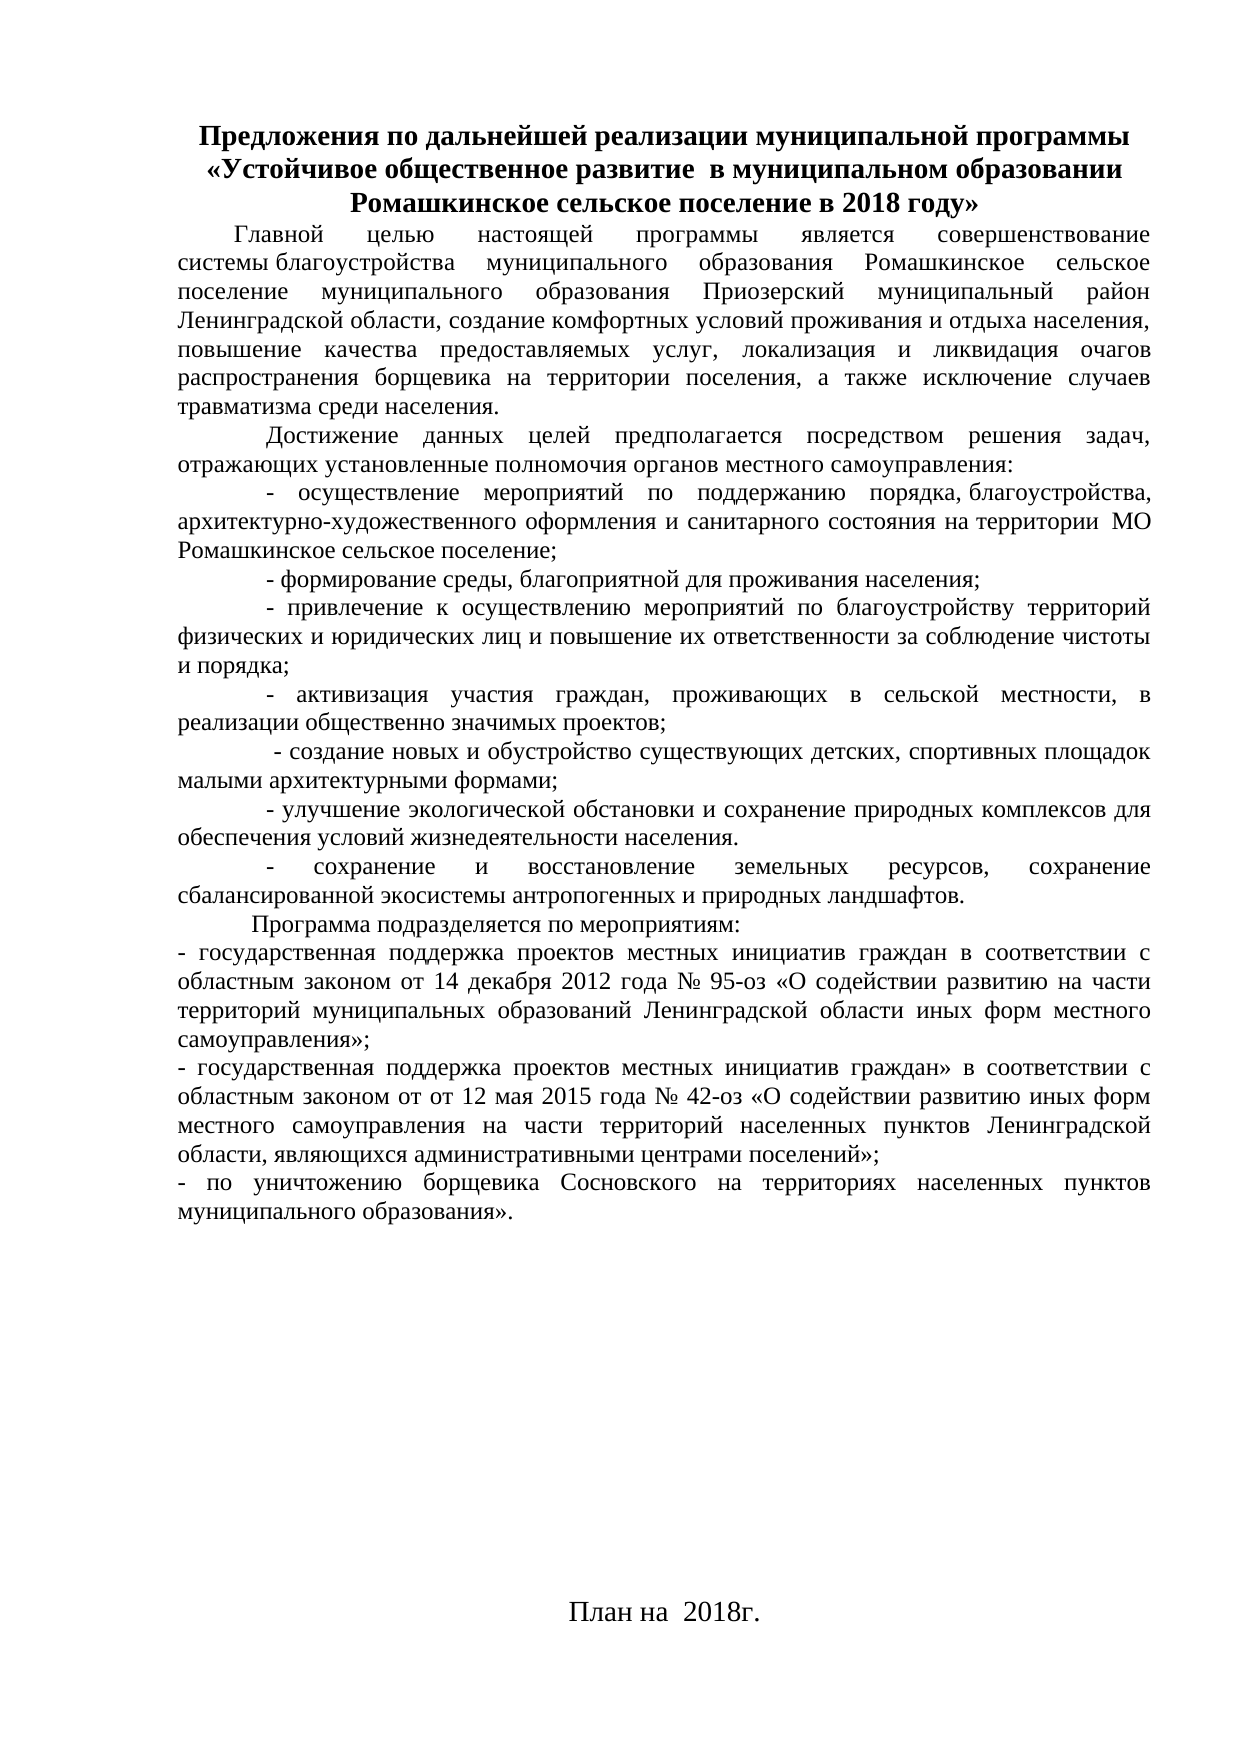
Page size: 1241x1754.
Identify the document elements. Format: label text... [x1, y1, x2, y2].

text - осуществление мероприятий по поддержанию порядка, благоустройства, архитектурно-художественного оформления и санитарного состояния на территории МО Ромашкинское сельское поселение; [177, 477, 1152, 564]
text - активизация участия граждан, проживающих в сельской местности, в реализации общественно значимых проектов; [177, 679, 1152, 736]
text - формирование среды, благоприятной для проживания населения; [177, 564, 1152, 592]
text - привлечение к осуществлению мероприятий по благоустройству территорий физических и юридических лиц и повышение их ответственности за соблюдение чистоты и порядка; [177, 592, 1152, 679]
text - улучшение экологической обстановки и сохранение природных комплексов для обеспечения условий жизнедеятельности населения. [177, 794, 1152, 851]
text - по уничтожению борщевика Сосновского на территориях населенных пунктов муниципального образования». [177, 1167, 1152, 1225]
text - сохранение и восстановление земельных ресурсов, сохранение сбалансированной экосистемы антропогенных и природных ландшафтов. [177, 851, 1152, 909]
text Предложения по дальнейшей реализации муниципальной программы «Устойчивое общественное развитие в муниципальном образовании Ромашкинское сельское поселение в 2018 году» [177, 118, 1152, 219]
text Программа подразделяется по мероприятиям: [177, 909, 1152, 937]
text - создание новых и обустройство существующих детских, спортивных площадок малыми архитектурными формами; [177, 736, 1152, 794]
text - государственная поддержка проектов местных инициатив граждан» в соответствии с областным законом от от 12 мая 2015 года № 42-оз «О содействии развитию иных форм местного самоуправления на части территорий населенных пунктов Ленинградской области, являющихся административными центрами поселений»; [177, 1052, 1152, 1167]
text Главной целью настоящей программы является совершенствование системы благоустройства муниципального образования Ромашкинское сельское поселение муниципального образования Приозерский муниципальный район Ленинградской области, создание комфортных условий проживания и отдыха населения, повышение качества предоставляемых услуг, локализация и ликвидация очагов распространения борщевика на территории поселения, а также исключение случаев травматизма среди населения. [177, 219, 1152, 420]
text План на 2018г. [177, 1594, 1152, 1627]
text Достижение данных целей предполагается посредством решения задач, отражающих установленные полномочия органов местного самоуправления: [177, 420, 1152, 477]
text - государственная поддержка проектов местных инициатив граждан в соответствии с областным законом от 14 декабря 2012 года № 95-оз «О содействии развитию на части территорий муниципальных образований Ленинградской области иных форм местного самоуправления»; [177, 937, 1152, 1052]
